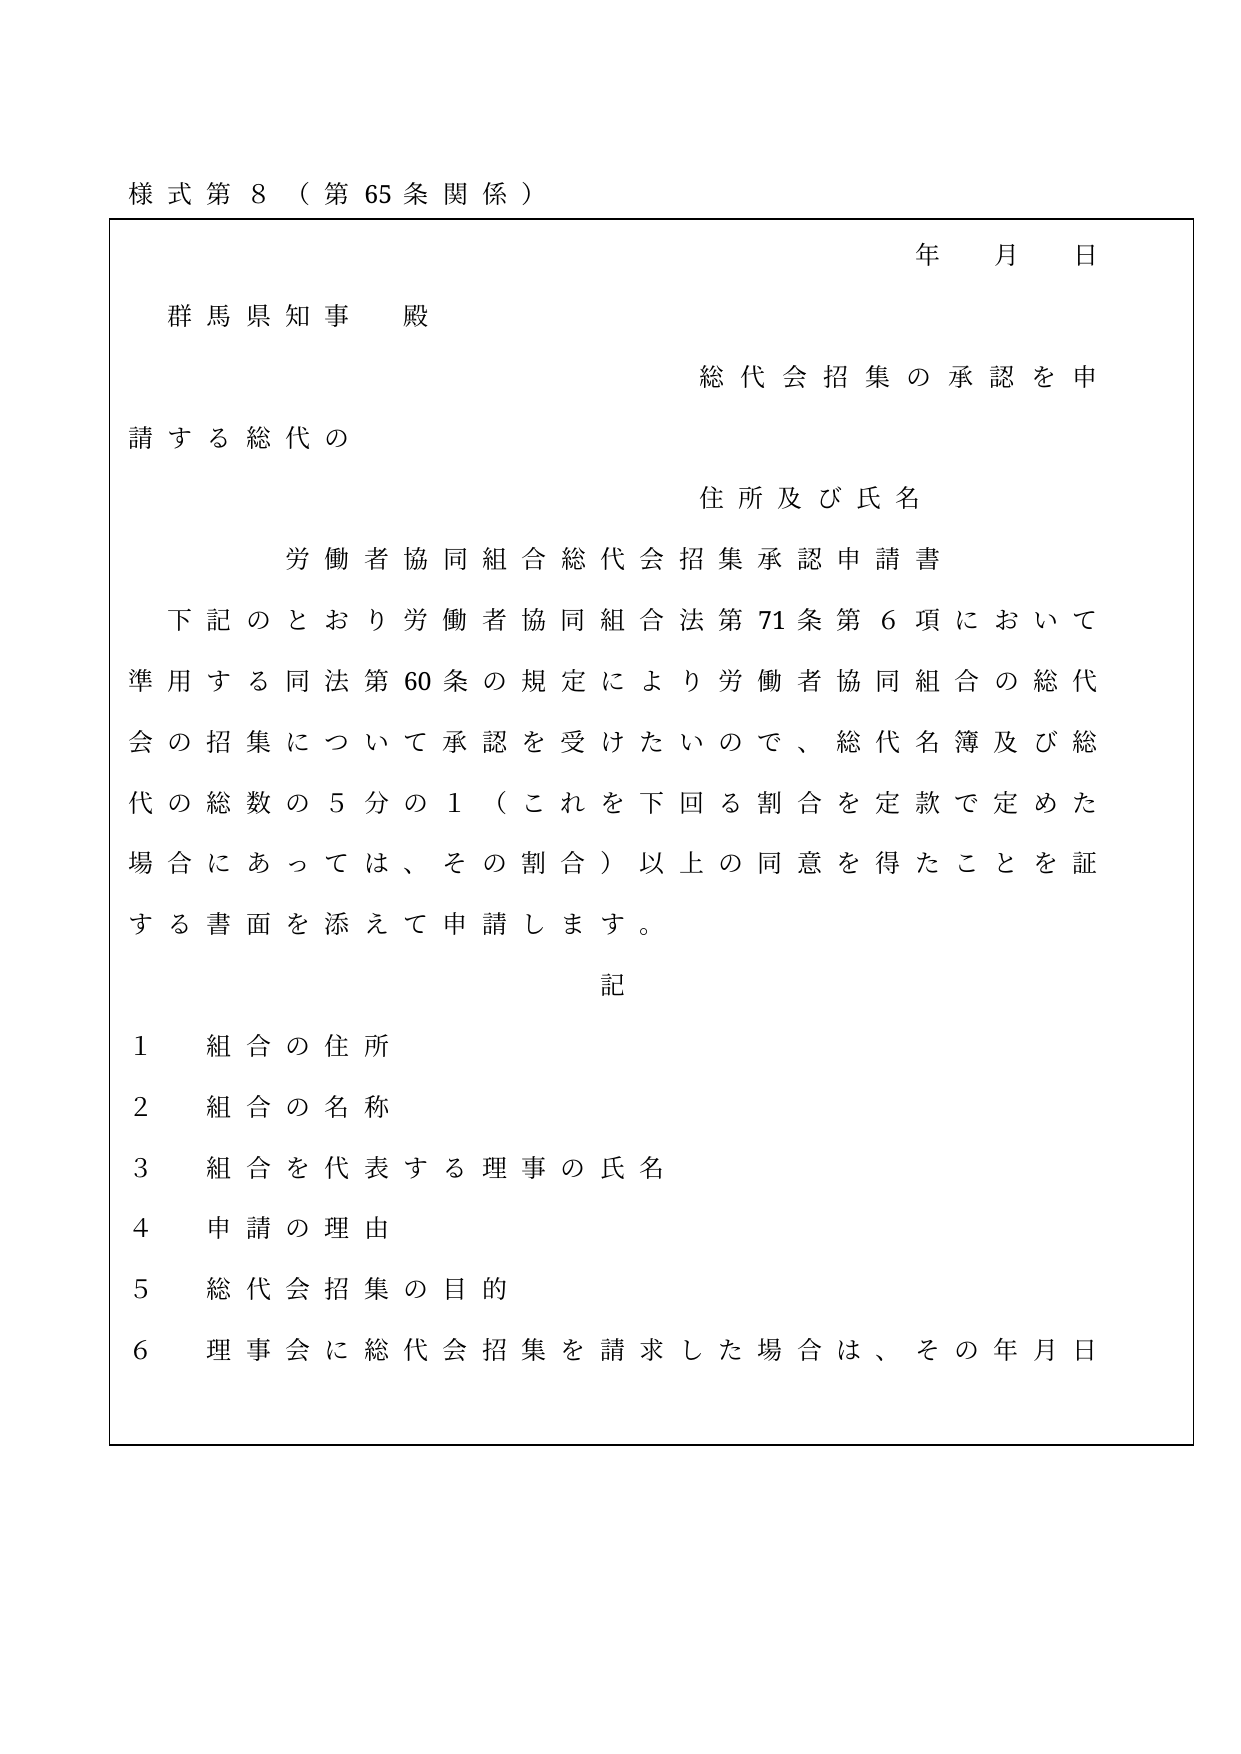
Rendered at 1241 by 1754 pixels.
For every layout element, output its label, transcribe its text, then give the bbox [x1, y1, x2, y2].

text ４ 申請の理由 [128, 1197, 1112, 1258]
text 労働者協同組合総代会招集承認申請書 [128, 528, 1112, 588]
text 様式第８（第65条関係） [128, 163, 1112, 218]
text 年 月 日 [128, 223, 1112, 284]
text ３ 組合を代表する理事の氏名 [128, 1136, 1112, 1197]
text １ 組合の住所 [128, 1014, 1112, 1075]
text 総代会招集の承認を申請する総代の [128, 345, 1112, 467]
text ５ 総代会招集の目的 [128, 1258, 1112, 1318]
text 記 [128, 953, 1112, 1014]
text ２ 組合の名称 [128, 1075, 1112, 1136]
text 群馬県知事 殿 [128, 284, 1112, 345]
text 下記のとおり労働者協同組合法第71条第６項において準用する同法第60条の規定により労働者協同組合の総代会の招集について承認を受けたいので、総代名簿及び総代の総数の５分の１（これを下回る割合を定款で定めた場合にあっては、その割合）以上の同意を得たことを証する書面を添えて申請します。 [128, 588, 1112, 953]
text 住所及び氏名 [128, 467, 1112, 528]
text ６ 理事会に総代会招集を請求した場合は、その年月日 [128, 1318, 1112, 1379]
